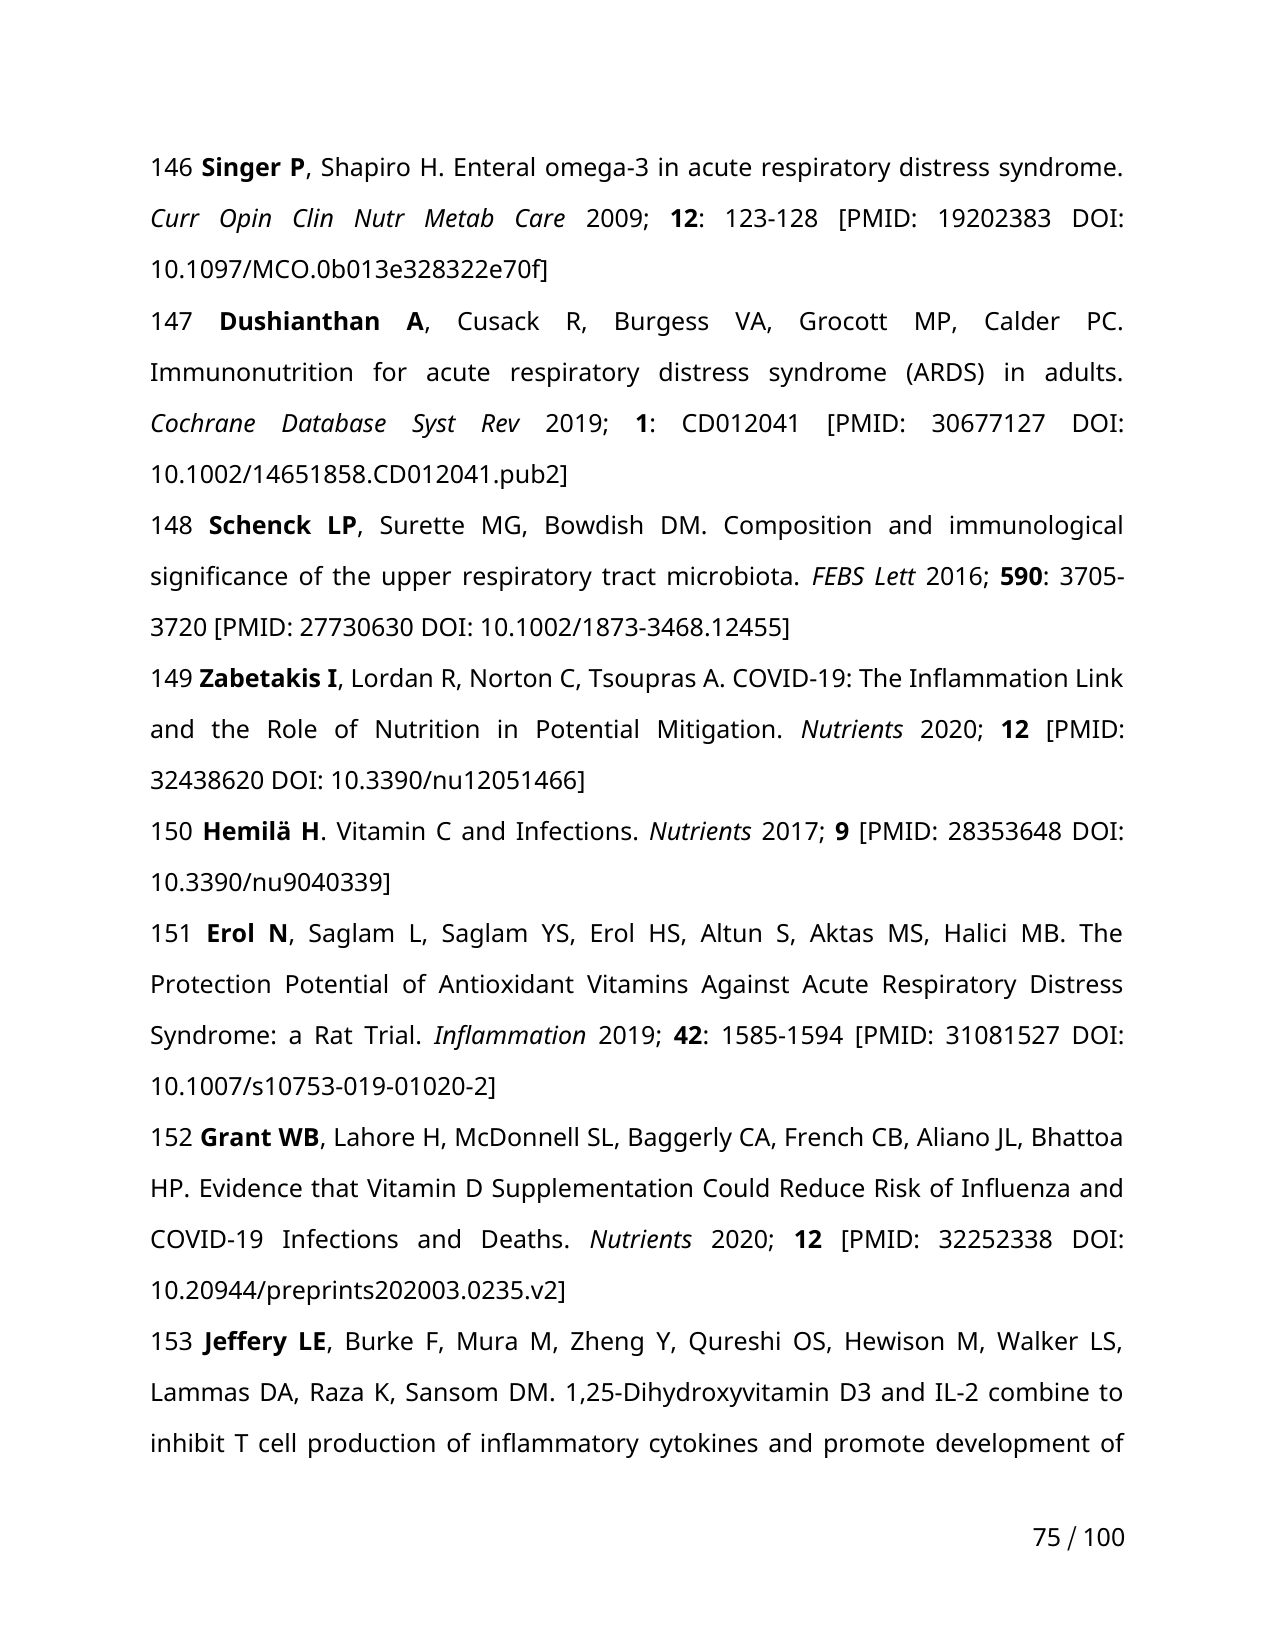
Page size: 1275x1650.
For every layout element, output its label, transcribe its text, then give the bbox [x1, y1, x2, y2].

text 151 Erol N, Saglam L, Saglam YS, Erol HS, Altun S, Aktas MS, Halici MB. The Protection Potential of Antioxidant Vitamins Against Acute Respiratory Distress Syndrome: a Rat Trial. Inflammation 2019; 42: 1585-1594 [PMID: 31081527 DOI: 10.1007/s10753-019-01020-2] [150, 916, 1125, 1103]
text 148 Schenck LP, Surette MG, Bowdish DM. Composition and immunological significance of the upper respiratory tract microbiota. FEBS Lett 2016; 590: 3705-3720 [PMID: 27730630 DOI: 10.1002/1873-3468.12455] [150, 507, 1125, 643]
text 149 Zabetakis I, Lordan R, Norton C, Tsoupras A. COVID-19: The Inflammation Link and the Role of Nutrition in Potential Mitigation. Nutrients 2020; 12 [PMID: 32438620 DOI: 10.3390/nu12051466] [150, 660, 1125, 797]
text 147 Dushianthan A, Cusack R, Burgess VA, Grocott MP, Calder PC. Immunonutrition for acute respiratory distress syndrome (ARDS) in adults. Cochrane Database Syst Rev 2019; 1: CD012041 [PMID: 30677127 DOI: 10.1002/14651858.CD012041.pub2] [150, 303, 1125, 490]
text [150, 1324, 1125, 1460]
text 146 Singer P, Shapiro H. Enteral omega-3 in acute respiratory distress syndrome. Curr Opin Clin Nutr Metab Care 2009; 12: 123-128 [PMID: 19202383 DOI: 10.1097/MCO.0b013e328322e70f] [150, 150, 1125, 286]
text 152 Grant WB, Lahore H, McDonnell SL, Baggerly CA, French CB, Aliano JL, Bhattoa HP. Evidence that Vitamin D Supplementation Could Reduce Risk of Influenza and COVID-19 Infections and Deaths. Nutrients 2020; 12 [PMID: 32252338 DOI: 10.20944/preprints202003.0235.v2] [150, 1120, 1125, 1307]
text 150 Hemilä H. Vitamin C and Infections. Nutrients 2017; 9 [PMID: 28353648 DOI: 10.3390/nu9040339] [150, 813, 1125, 899]
